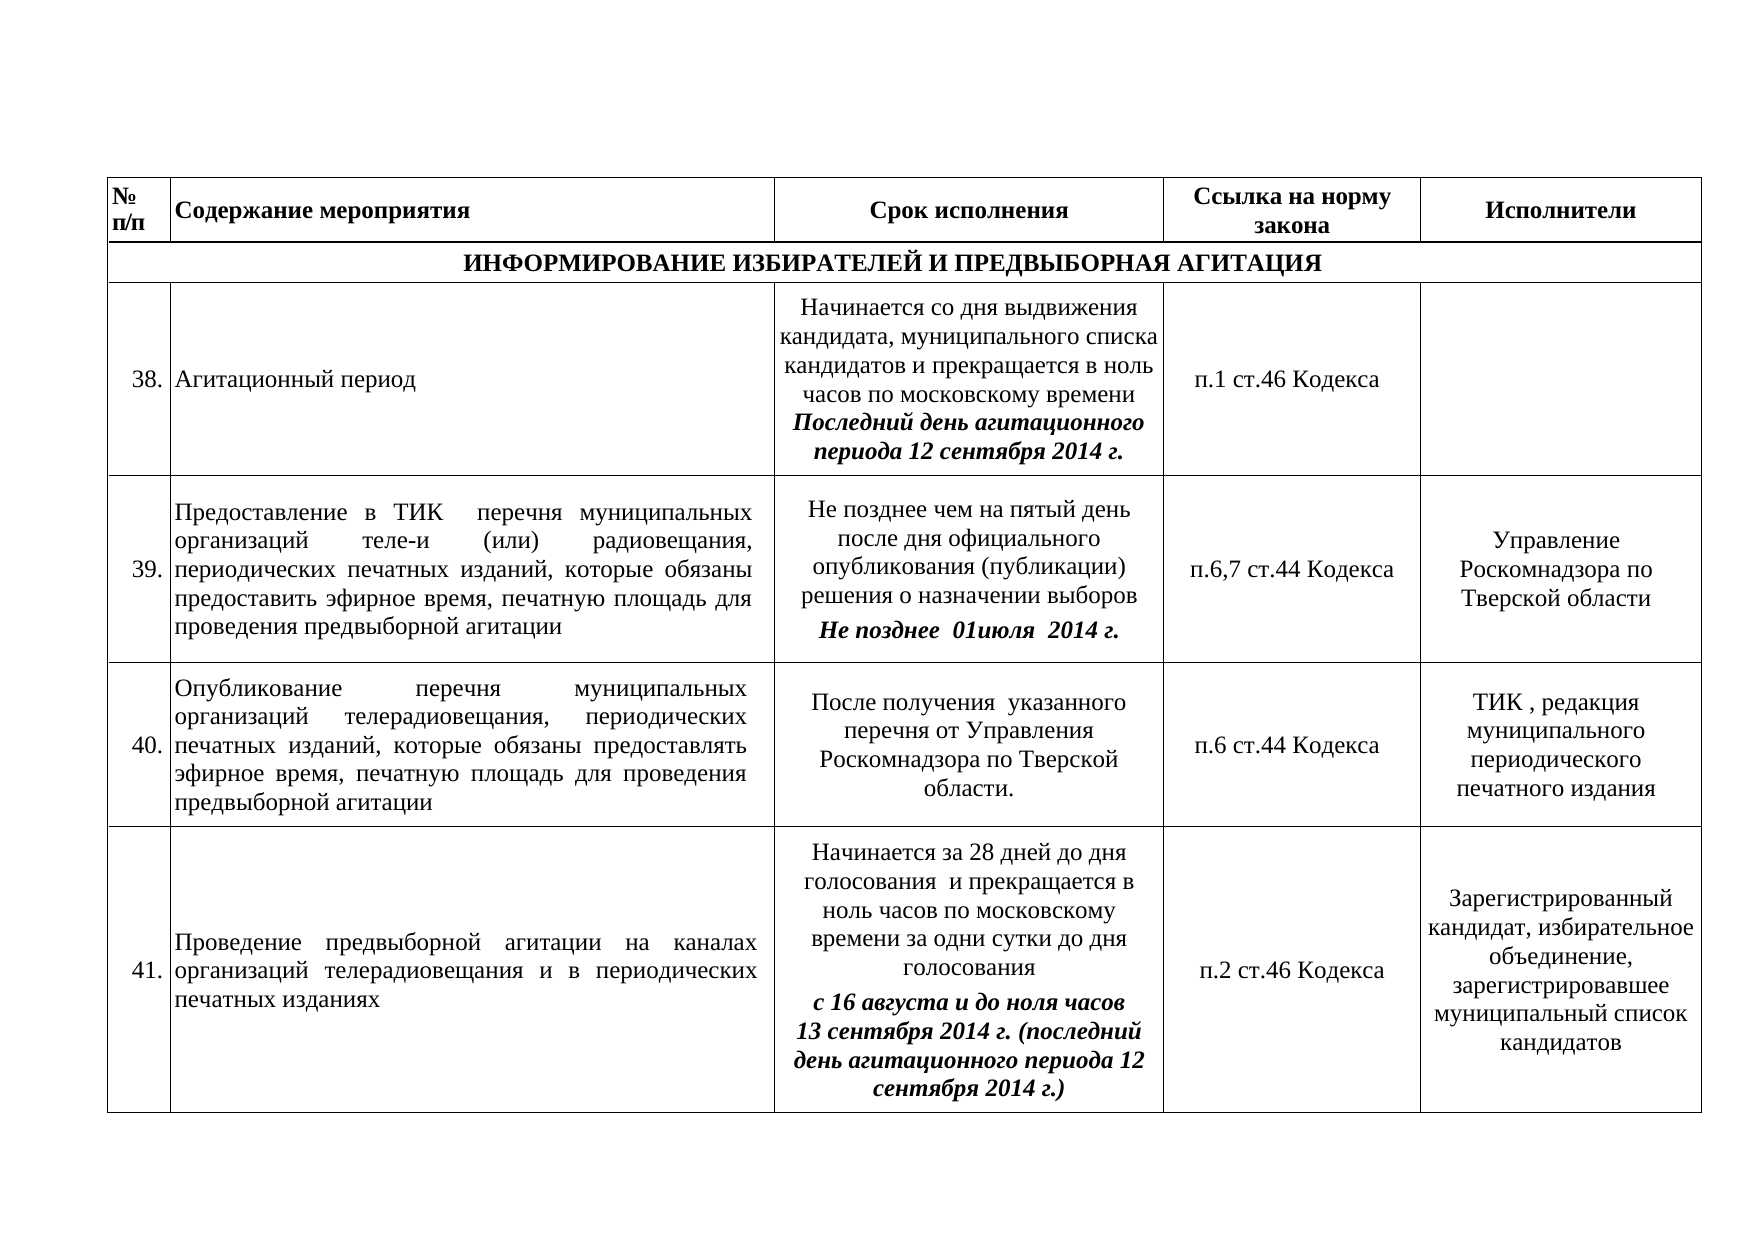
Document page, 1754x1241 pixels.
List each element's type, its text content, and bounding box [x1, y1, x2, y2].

table_header Срок исполнения [775, 178, 1163, 241]
table_cell [108, 827, 170, 1112]
table_cell Проведение предвыборной агитации на каналах организаций телерадиовещания и в периодических печатных изданиях [171, 827, 774, 1112]
table_cell Не позднее чем на пятый день после дня официального опубликования (публикации) решения о назначении выборов Не позднее 01июля 2014 г. [775, 476, 1163, 662]
table_header Ссылка на норму закона [1164, 178, 1420, 241]
table_cell [1421, 283, 1701, 474]
table_cell п.1 ст.46 Кодекса [1164, 283, 1420, 474]
table_cell п.6 ст.44 Кодекса [1164, 663, 1420, 826]
table_cell п.6,7 ст.44 Кодекса [1164, 476, 1420, 662]
table_cell ИНФОРМИРОВАНИЕ ИЗБИРАТЕЛЕЙ И ПРЕДВЫБОРНАЯ АГИТАЦИЯ [108, 242, 1701, 282]
table_cell ТИК , редакция муниципального периодического печатного издания [1421, 663, 1701, 826]
table_cell Агитационный период [171, 283, 774, 474]
table_cell п.2 ст.46 Кодекса [1164, 827, 1420, 1112]
table_header Содержание мероприятия [171, 178, 774, 241]
table_cell Опубликование перечня муниципальных организаций телерадиовещания, периодических печатных изданий, которые обязаны предоставлять эфирное время, печатную площадь для проведения предвыборной агитации [171, 663, 774, 826]
table_cell [108, 476, 170, 662]
table_cell [108, 663, 170, 826]
table_header Исполнители [1421, 178, 1701, 241]
table_cell Зарегистрированный кандидат, избирательное объединение, зарегистрировавшее муниципальный список кандидатов [1421, 827, 1701, 1112]
table_cell Начинается со дня выдвижения кандидата, муниципального списка кандидатов и прекращается в ноль часов по московскому времени Последний день агитационного периода 12 сентября 2014 г. [775, 283, 1163, 474]
table_cell [108, 283, 170, 474]
table_header № п/п [108, 178, 170, 241]
table_cell После получения указанного перечня от Управления Роскомнадзора по Тверской области. [775, 663, 1163, 826]
table_cell Управление Роскомнадзора по Тверской области [1421, 476, 1701, 662]
table_cell Начинается за 28 дней до дня голосования и прекращается в ноль часов по московскому времени за одни сутки до дня голосования с 16 августа и до ноля часов 13 сентября 2014 г. (последний день агитационного периода 12 сентября 2014 г.) [775, 827, 1163, 1112]
table_cell Предоставление в ТИК перечня муниципальных организаций теле-и (или) радиовещания, периодических печатных изданий, которые обязаны предоставить эфирное время, печатную площадь для проведения предвыборной агитации [171, 476, 774, 662]
